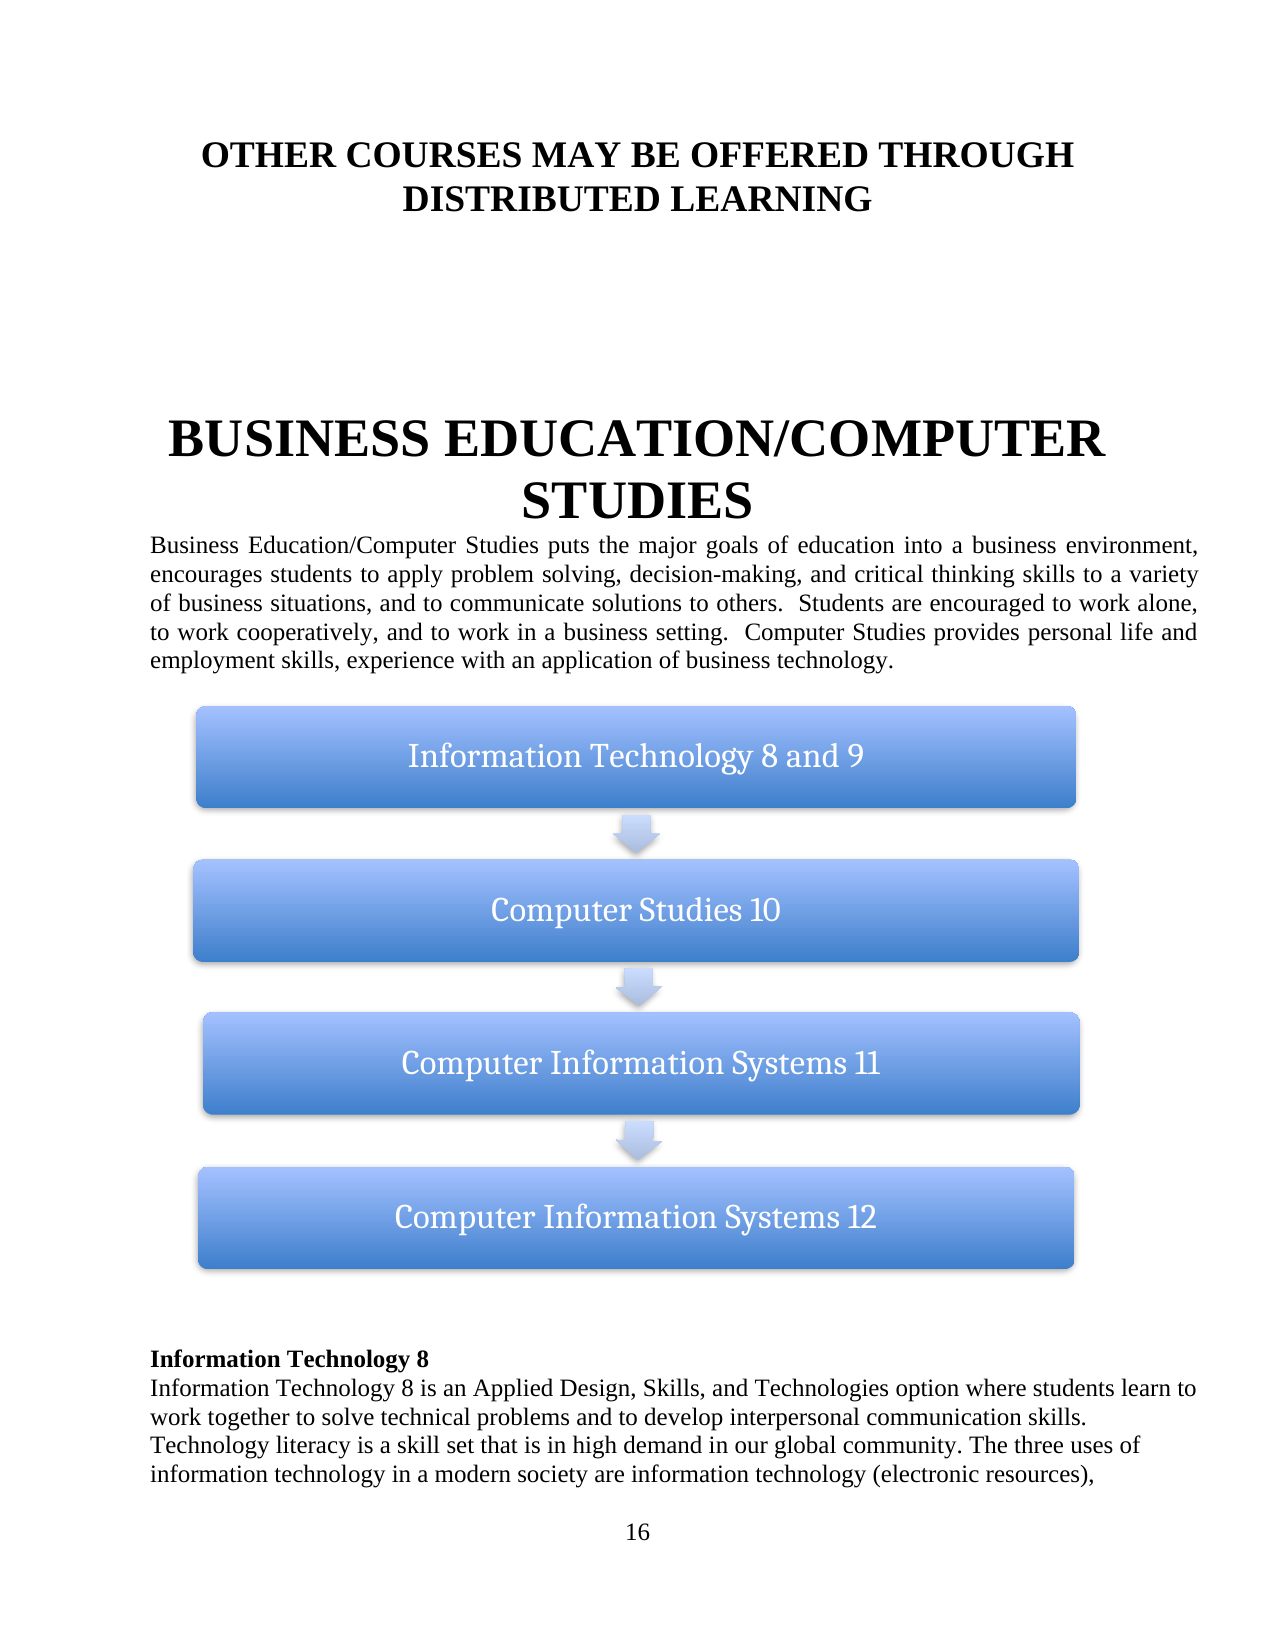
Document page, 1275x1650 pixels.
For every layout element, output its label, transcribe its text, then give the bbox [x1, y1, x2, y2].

text OTHER COURSES MAY BE OFFERED THROUGH DISTRIBUTED LEARNING [75, 133, 1200, 219]
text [150, 1373, 1200, 1488]
title Business Education/Computer Studies puts the major goals of education into a business environment, encourages students to apply problem solving, decision-making, and critical thinking skills to a variety of business situations, and to communicate solutions to others. Students are encouraged to work alone, to work cooperatively, and to work in a business setting. Computer Studies provides personal life and employment skills, experience with an application of business technology. [150, 531, 1200, 674]
text BUSINESS EDUCATION/COMPUTER STUDIES [75, 406, 1200, 531]
text Information Technology 8 [150, 1344, 1200, 1373]
